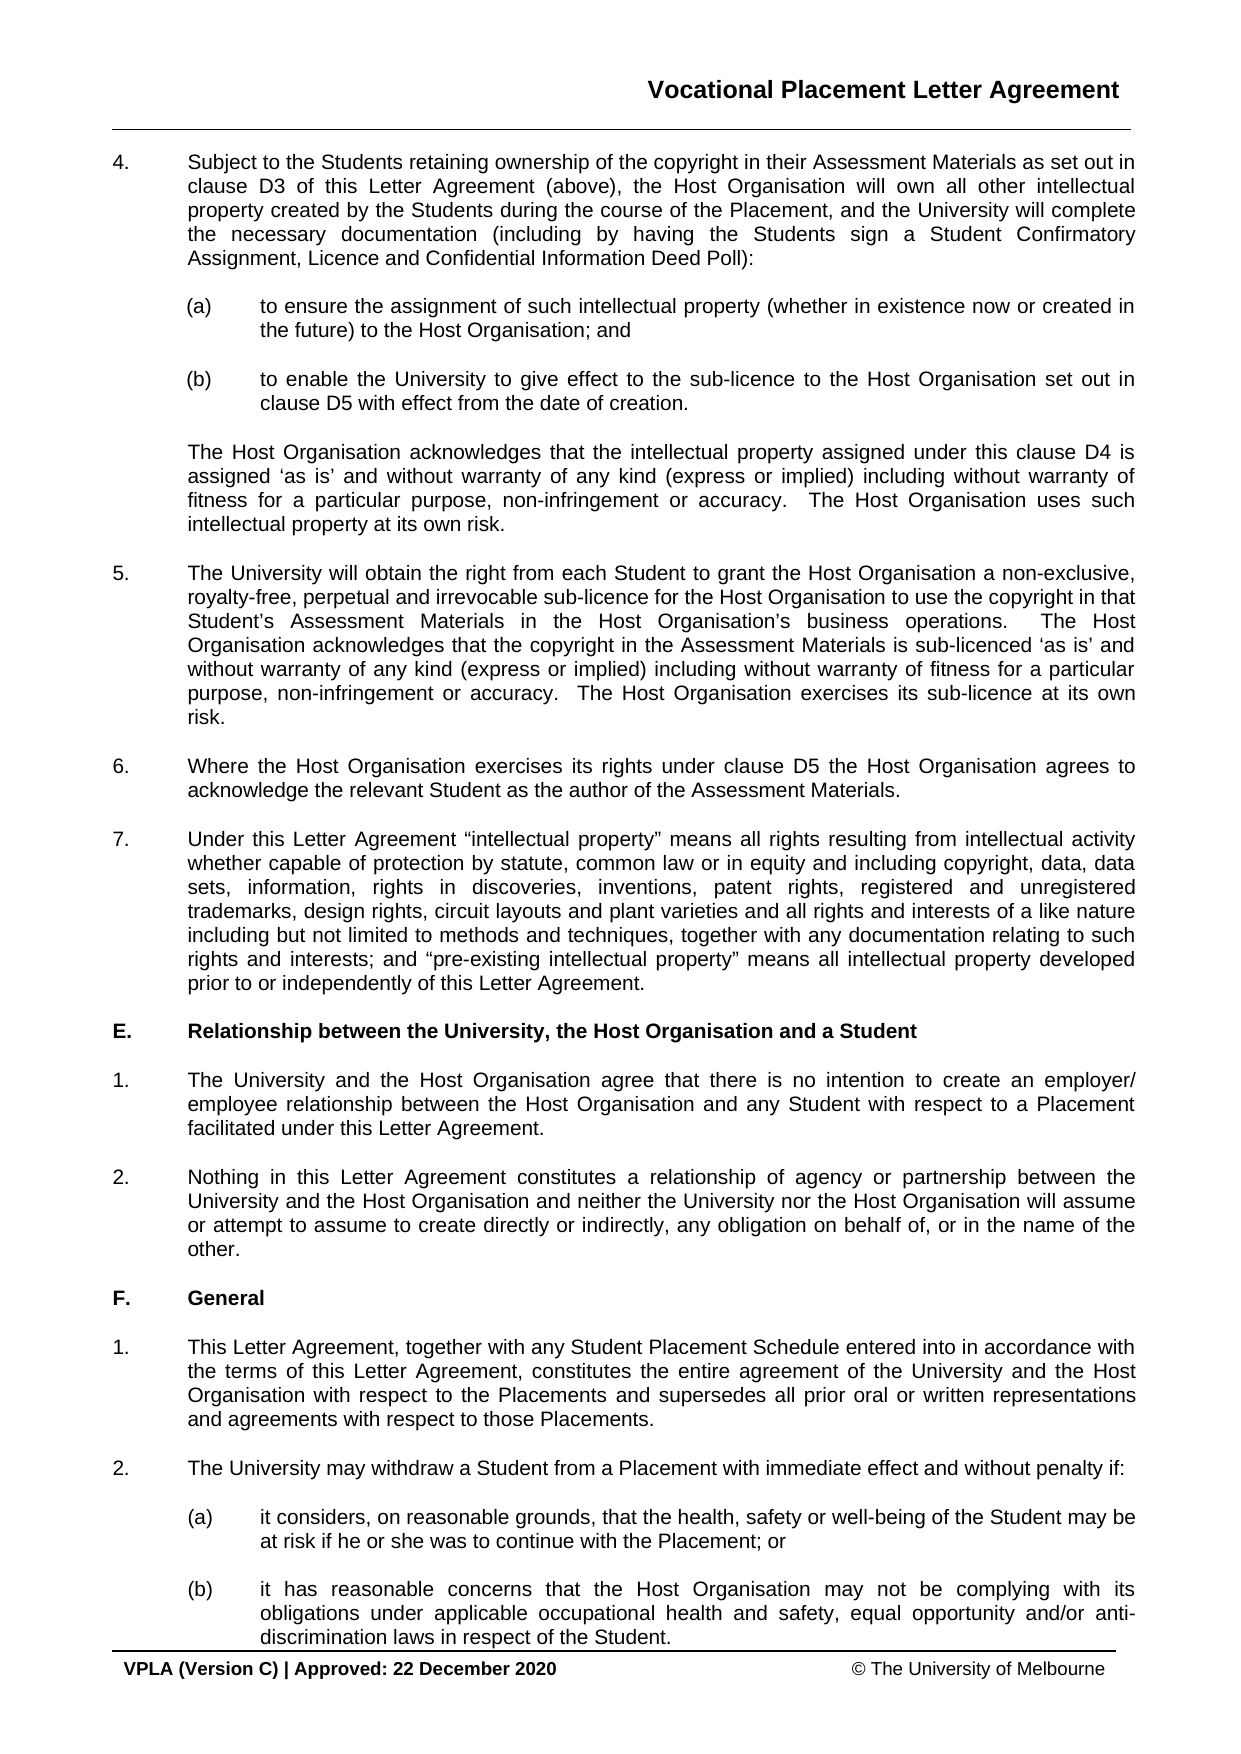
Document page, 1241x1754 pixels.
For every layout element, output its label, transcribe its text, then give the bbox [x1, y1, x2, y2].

list The Host Organisation acknowledges that the intellectual property assigned under this clause D4 is assigned ‘as is’ and without warranty of any kind (express or implied) including without warranty of fitness for a particular purpose, non-infringement or accuracy. The Host Organisation uses such intellectual property at its own risk. [187, 440, 1137, 536]
text Under this Letter Agreement “intellectual property” means all rights resulting from intellectual activity whether capable of protection by statute, common law or in equity and including copyright, data, data sets, information, rights in discoveries, inventions, patent rights, registered and unregistered trademarks, design rights, circuit layouts and plant varieties and all rights and interests of a like nature including but not limited to methods and techniques, together with any documentation relating to such rights and interests; and “pre-existing intellectual property” means all intellectual property developed prior to or independently of this Letter Agreement. [112, 827, 1137, 994]
text Subject to the Students retaining ownership of the copyright in their Assessment Materials as set out in clause D3 of this Letter Agreement (above), the Host Organisation will own all other intellectual property created by the Students during the course of the Placement, and the University will complete the necessary documentation (including by having the Students sign a Student Confirmatory Assignment, Licence and Confidential Information Deed Poll): [112, 149, 1137, 269]
list to ensure the assignment of such intellectual property (whether in existence now or created in the future) to the Host Organisation; and [186, 294, 1137, 342]
text E. Relationship between the University, the Host Organisation and a Student [112, 1019, 1137, 1043]
list The University and the Host Organisation agree that there is no intention to create an employer/ employee relationship between the Host Organisation and any Student with respect to a Placement facilitated under this Letter Agreement. [112, 1068, 1137, 1140]
list to enable the University to give effect to the sub-licence to the Host Organisation set out in clause D5 with effect from the date of creation. [186, 367, 1137, 415]
list Nothing in this Letter Agreement constitutes a relationship of agency or partnership between the University and the Host Organisation and neither the University nor the Host Organisation will assume or attempt to assume to create directly or indirectly, any obligation on behalf of, or in the name of the other. [112, 1165, 1137, 1261]
list This Letter Agreement, together with any Student Placement Schedule entered into in accordance with the terms of this Letter Agreement, constitutes the entire agreement of the University and the Host Organisation with respect to the Placements and supersedes all prior oral or written representations and agreements with respect to those Placements. [112, 1335, 1137, 1431]
list The University may withdraw a Student from a Placement with immediate effect and without penalty if: [112, 1456, 1137, 1480]
list it considers, on reasonable grounds, that the health, safety or well-being of the Student may be at risk if he or she was to continue with the Placement; or [187, 1505, 1137, 1553]
text The University will obtain the right from each Student to grant the Host Organisation a non-exclusive, royalty-free, perpetual and irrevocable sub-licence for the Host Organisation to use the copyright in that Student’s Assessment Materials in the Host Organisation’s business operations. The Host Organisation acknowledges that the copyright in the Assessment Materials is sub-licenced ‘as is’ and without warranty of any kind (express or implied) including without warranty of fitness for a particular purpose, non-infringement or accuracy. The Host Organisation exercises its sub-licence at its own risk. [112, 561, 1137, 729]
text F. General [112, 1286, 1137, 1310]
list it has reasonable concerns that the Host Organisation may not be complying with its obligations under applicable occupational health and safety, equal opportunity and/or anti-discrimination laws in respect of the Student. [187, 1577, 1137, 1648]
text Where the Host Organisation exercises its rights under clause D5 the Host Organisation agrees to acknowledge the relevant Student as the author of the Assessment Materials. [112, 754, 1137, 802]
